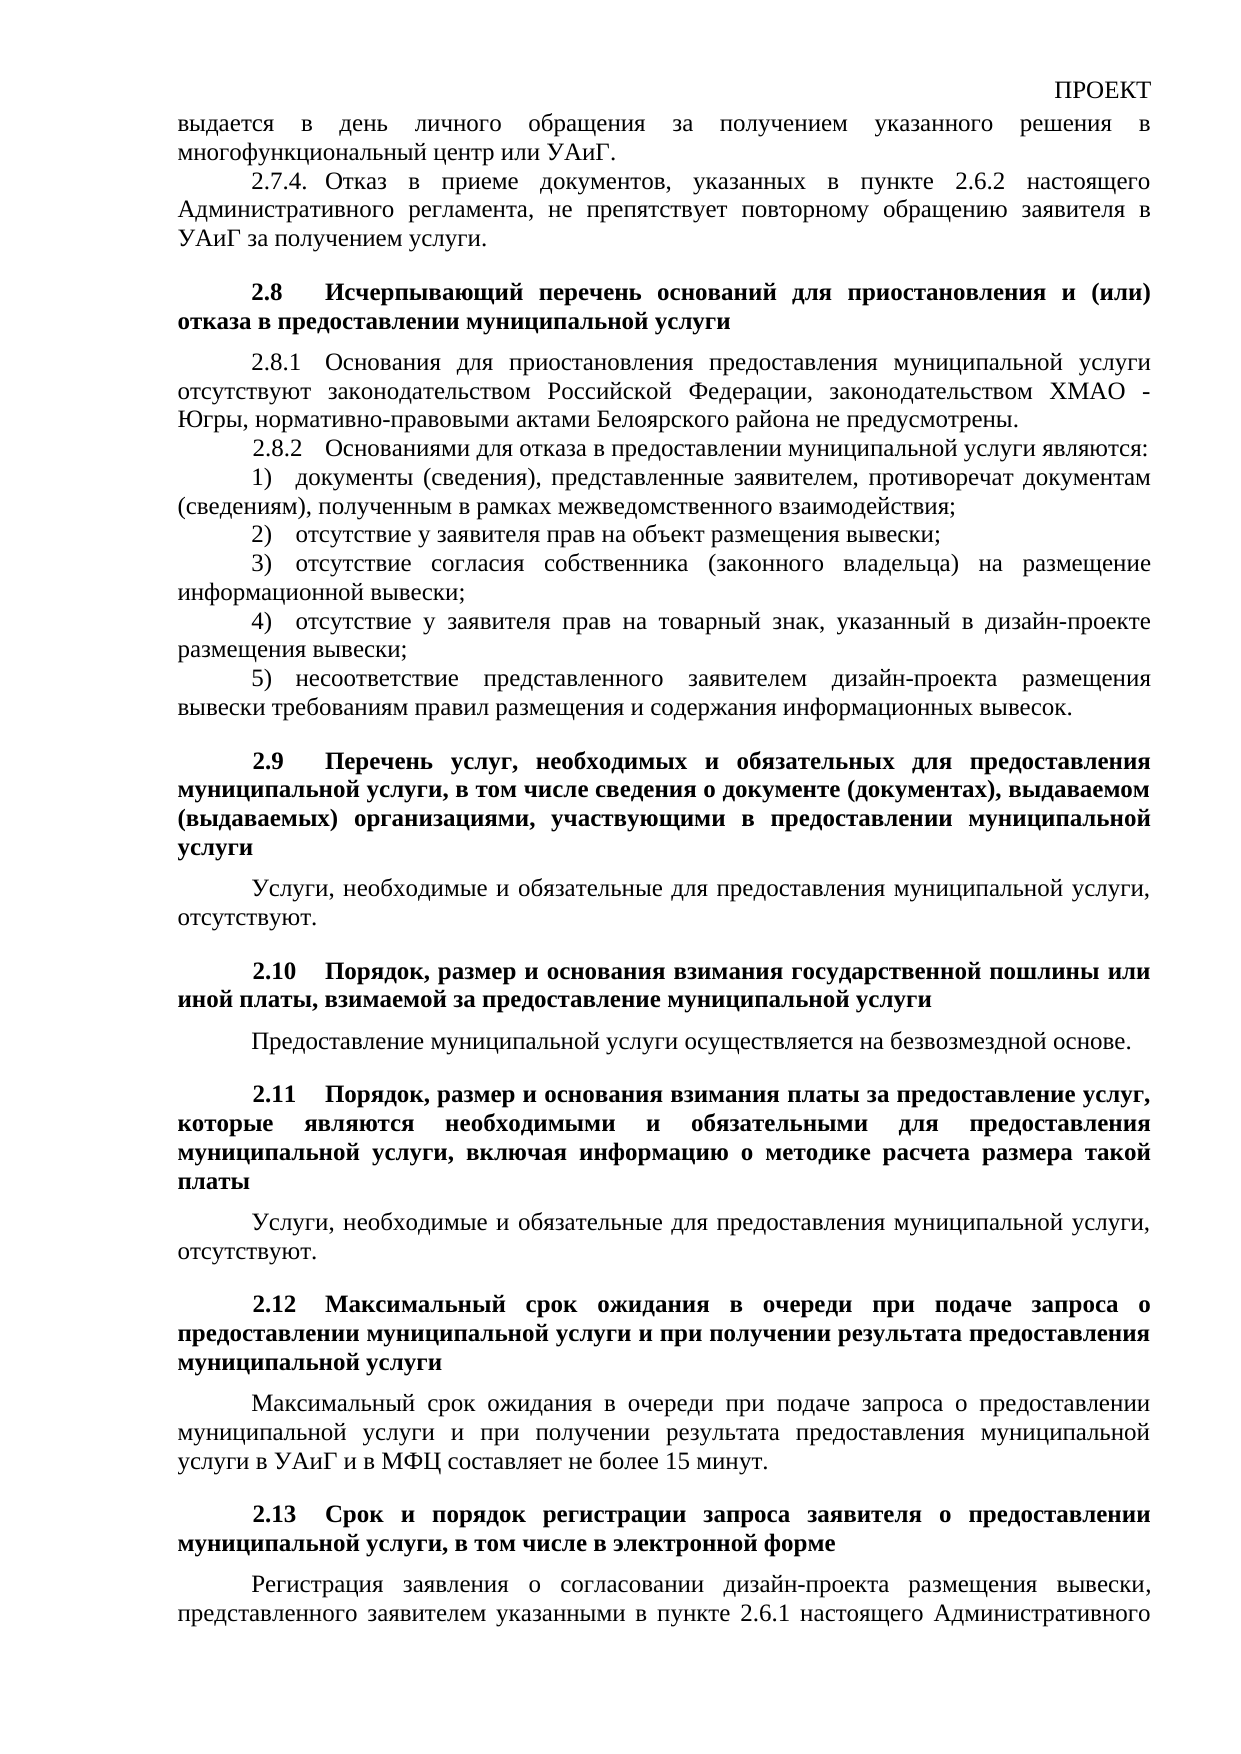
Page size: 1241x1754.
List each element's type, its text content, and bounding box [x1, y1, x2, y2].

list документы (сведения), представленные заявителем, противоречат документам (сведениям), полученным в рамках межведомственного взаимодействия; [177, 462, 1151, 519]
text Максимальный срок ожидания в очереди при подаче запроса о предоставлении муниципальной услуги и при получении результата предоставления муниципальной услуги в УАиГ и в МФЦ составляет не более 15 минут. [177, 1388, 1151, 1474]
list Отказ в приеме документов, указанных в пункте 2.6.2 настоящего Административного регламента, не препятствует повторному обращению заявителя в УАиГ за получением услуги. [177, 166, 1151, 252]
text Услуги, необходимые и обязательные для предоставления муниципальной услуги, отсутствуют. [177, 873, 1151, 931]
text Услуги, необходимые и обязательные для предоставления муниципальной услуги, отсутствуют. [177, 1207, 1151, 1264]
list отсутствие у заявителя прав на объект размещения вывески; [177, 519, 1151, 548]
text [177, 1569, 1151, 1627]
list Срок и порядок регистрации запроса заявителя о предоставлении муниципальной услуги, в том числе в электронной форме [177, 1499, 1151, 1557]
list Основаниями для отказа в предоставлении муниципальной услуги являются: [177, 433, 1151, 462]
text Предоставление муниципальной услуги осуществляется на безвозмездной основе. [177, 1026, 1151, 1054]
list отсутствие согласия собственника (законного владельца) на размещение информационной вывески; [177, 548, 1151, 606]
list отсутствие у заявителя прав на товарный знак, указанный в дизайн-проекте размещения вывески; [177, 606, 1151, 663]
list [177, 108, 1151, 166]
list Максимальный срок ожидания в очереди при подаче запроса о предоставлении муниципальной услуги и при получении результата предоставления муниципальной услуги [177, 1289, 1151, 1376]
list несоответствие представленного заявителем дизайн-проекта размещения вывески требованиям правил размещения и содержания информационных вывесок. [177, 663, 1151, 721]
list Порядок, размер и основания взимания государственной пошлины или иной платы, взимаемой за предоставление муниципальной услуги [177, 956, 1151, 1013]
list Исчерпывающий перечень оснований для приостановления и (или) отказа в предоставлении муниципальной услуги [177, 277, 1151, 334]
list Порядок, размер и основания взимания платы за предоставление услуг, которые являются необходимыми и обязательными для предоставления муниципальной услуги, включая информацию о методике расчета размера такой платы [177, 1079, 1151, 1194]
list Основания для приостановления предоставления муниципальной услуги отсутствуют законодательством Российской Федерации, законодательством ХМАО - Югры, нормативно-правовыми актами Белоярского района не предусмотрены. [177, 347, 1151, 433]
list Перечень услуг, необходимых и обязательных для предоставления муниципальной услуги, в том числе сведения о документе (документах), выдаваемом (выдаваемых) организациями, участвующими в предоставлении муниципальной услуги [177, 746, 1151, 861]
